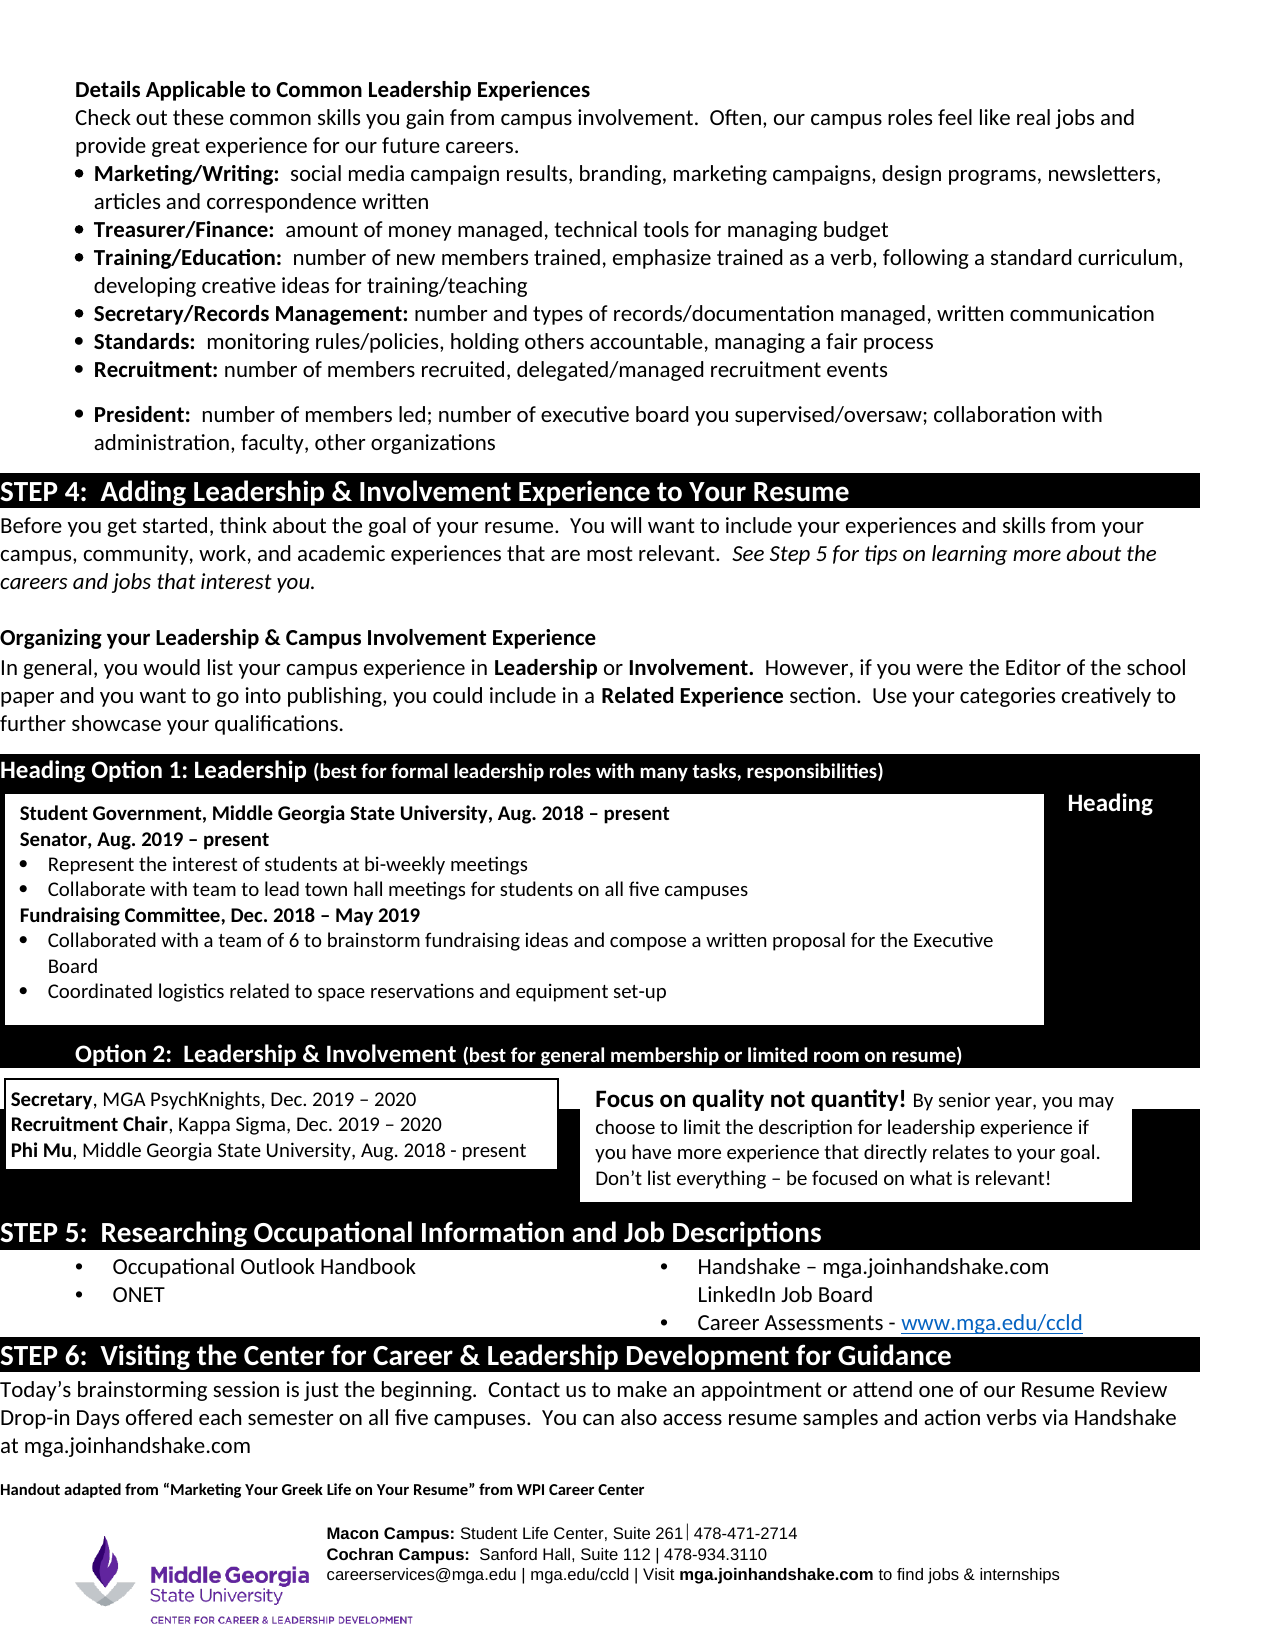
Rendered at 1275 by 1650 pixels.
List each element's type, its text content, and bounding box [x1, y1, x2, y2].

list Marketing/Writing: social media campaign results, branding, marketing campaigns, design programs, newsletters, articles and correspondence written [75, 159, 1200, 215]
text STEP 5: Researching Occupational Information and Job Descriptions [0, 1109, 1200, 1250]
list Standards: monitoring rules/policies, holding others accountable, managing a fair process [75, 327, 1200, 355]
text In general, you would list your campus experience in Leadership or Involvement. However, if you were the Editor of the school paper and you want to go into publishing, you could include in a Related Experience section. Use your categories creatively to further showcase your qualifications. [0, 653, 1200, 737]
list Occupational Outlook Handbook [75, 1252, 615, 1281]
text Details Applicable to Common Leadership Experiences Check out these common skills you gain from campus involvement. Often, our campus roles feel like real jobs and provide great experience for our future careers. [75, 75, 1200, 159]
picture [75, 1536, 413, 1626]
list ONET [75, 1281, 615, 1308]
list Training/Education: number of new members trained, emphasize trained as a verb, following a standard curriculum, developing creative ideas for training/teaching [75, 243, 1200, 299]
text Organizing your Leadership & Campus Involvement Experience [0, 623, 1200, 651]
text STEP 4: Adding Leadership & Involvement Experience to Your Resume [0, 473, 1200, 508]
list Handshake – mga.joinhandshake.com LinkedIn Job Board [660, 1252, 1200, 1308]
list Recruitment: number of members recruited, delegated/managed recruitment events [75, 355, 1200, 383]
text Before you get started, think about the goal of your resume. You will want to include your experiences and skills from your campus, community, work, and academic experiences that are most relevant. See Step 5 for tips on learning more about the careers and jobs that interest you. [0, 511, 1200, 623]
text Today’s brainstorming session is just the beginning. Contact us to make an appointment or attend one of our Resume Review Drop-in Days offered each semester on all five campuses. You can also access resume samples and action verbs via Handshake at mga.joinhandshake.com Handout adapted from “Marketing Your Greek Life on Your Resume” from WPI Career Center [0, 1375, 1200, 1500]
text STEP 6: Visiting the Center for Career & Leadership Development for Guidance [0, 1337, 1200, 1372]
list Career Assessments - www.mga.edu/ccld [660, 1308, 1200, 1337]
list President: number of members led; number of executive board you supervised/oversaw; collaboration with administration, faculty, other organizations [75, 400, 1200, 456]
list Treasurer/Finance: amount of money managed, technical tools for managing budget [75, 215, 1200, 243]
text Heading Option 2: Leadership & Involvement (best for general membership or limited room on resume) [0, 787, 1200, 1068]
list Heading Option 1: Leadership (best for formal leadership roles with many tasks, responsibilities) [0, 754, 1200, 784]
list Secretary/Records Management: number and types of records/documentation managed, written communication [75, 299, 1200, 327]
